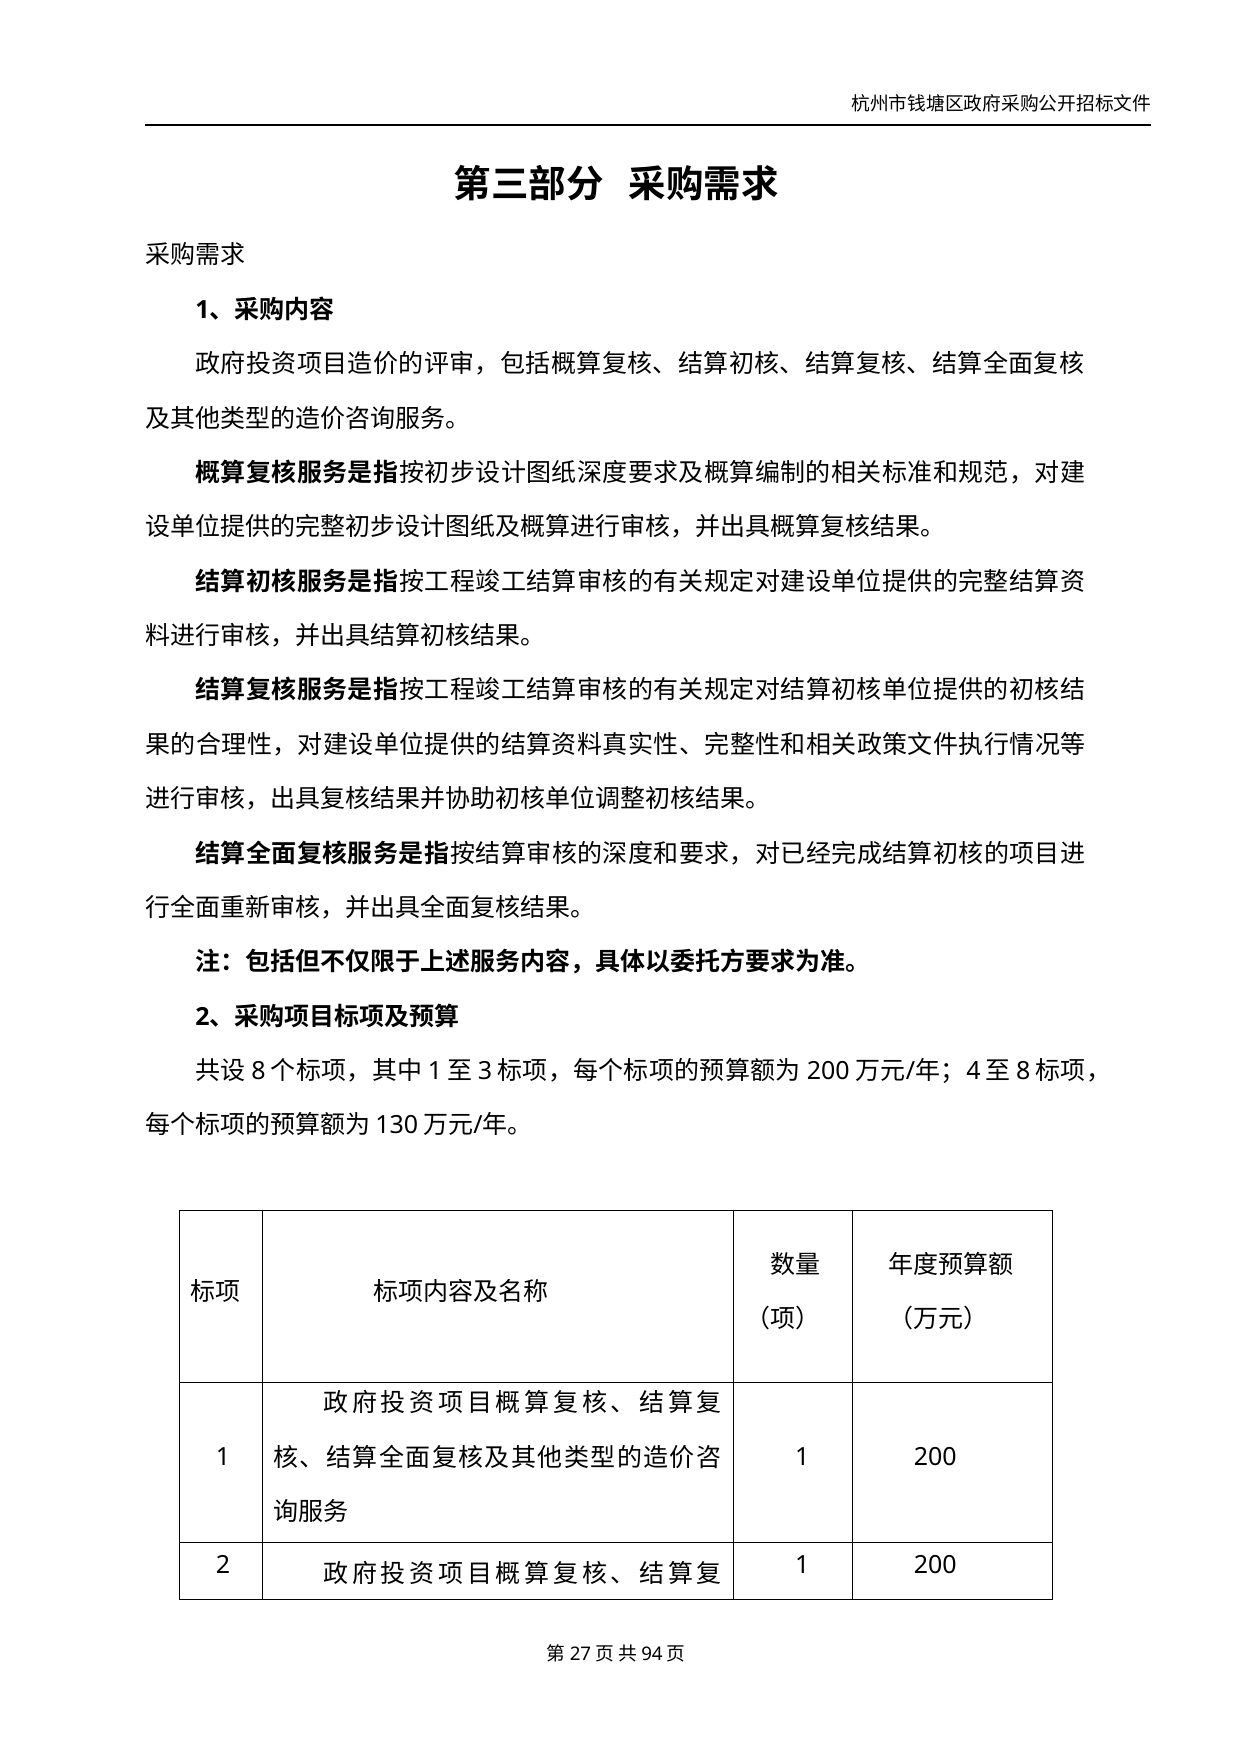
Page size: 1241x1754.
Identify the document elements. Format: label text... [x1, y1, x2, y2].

table_cell 1 [180, 1383, 262, 1542]
text 结算全面复核服务是指按结算审核的深度和要求，对已经完成结算初核的项目进行全面重新审核，并出具全面复核结果。 [145, 833, 1087, 924]
text 结算复核服务是指按工程竣工结算审核的有关规定对结算初核单位提供的初核结果的合理性，对建设单位提供的结算资料真实性、完整性和相关政策文件执行情况等进行审核，出具复核结果并协助初核单位调整初核结果。 [145, 670, 1087, 815]
text 1、采购内容 [145, 289, 1087, 326]
text 第三部分 采购需求 [145, 153, 1087, 208]
text 结算初核服务是指按工程竣工结算审核的有关规定对建设单位提供的完整结算资料进行审核，并出具结算初核结果。 [145, 561, 1087, 652]
text 2、采购项目标项及预算 [145, 996, 1087, 1032]
text 政府投资项目造价的评审，包括概算复核、结算初核、结算复核、结算全面复核及其他类型的造价咨询服务。 [145, 344, 1087, 434]
table_cell 1 [734, 1543, 852, 1599]
table_header 数量 （项） [734, 1211, 852, 1382]
table_header 标项内容及名称 [263, 1211, 733, 1382]
text 采购需求 [145, 235, 1087, 271]
table_cell 2 [180, 1543, 262, 1599]
table_cell 政府投资项目概算复核、结算复核、结算全面复核及其他类型的造价咨询服务 [263, 1383, 733, 1542]
table_cell 200 [853, 1543, 1052, 1599]
table_cell 1 [734, 1383, 852, 1542]
text 概算复核服务是指按初步设计图纸深度要求及概算编制的相关标准和规范，对建设单位提供的完整初步设计图纸及概算进行审核，并出具概算复核结果。 [145, 452, 1087, 543]
table_header 标项 [180, 1211, 262, 1382]
text 注：包括但不仅限于上述服务内容，具体以委托方要求为准。 [145, 942, 1087, 978]
table_cell 200 [853, 1383, 1052, 1542]
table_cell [263, 1543, 733, 1599]
table_header 年度预算额 （万元） [853, 1211, 1052, 1382]
text 共设8个标项，其中1至3标项，每个标项的预算额为200万元/年；4至8标项，每个标项的预算额为130万元/年。 [145, 1051, 1087, 1141]
